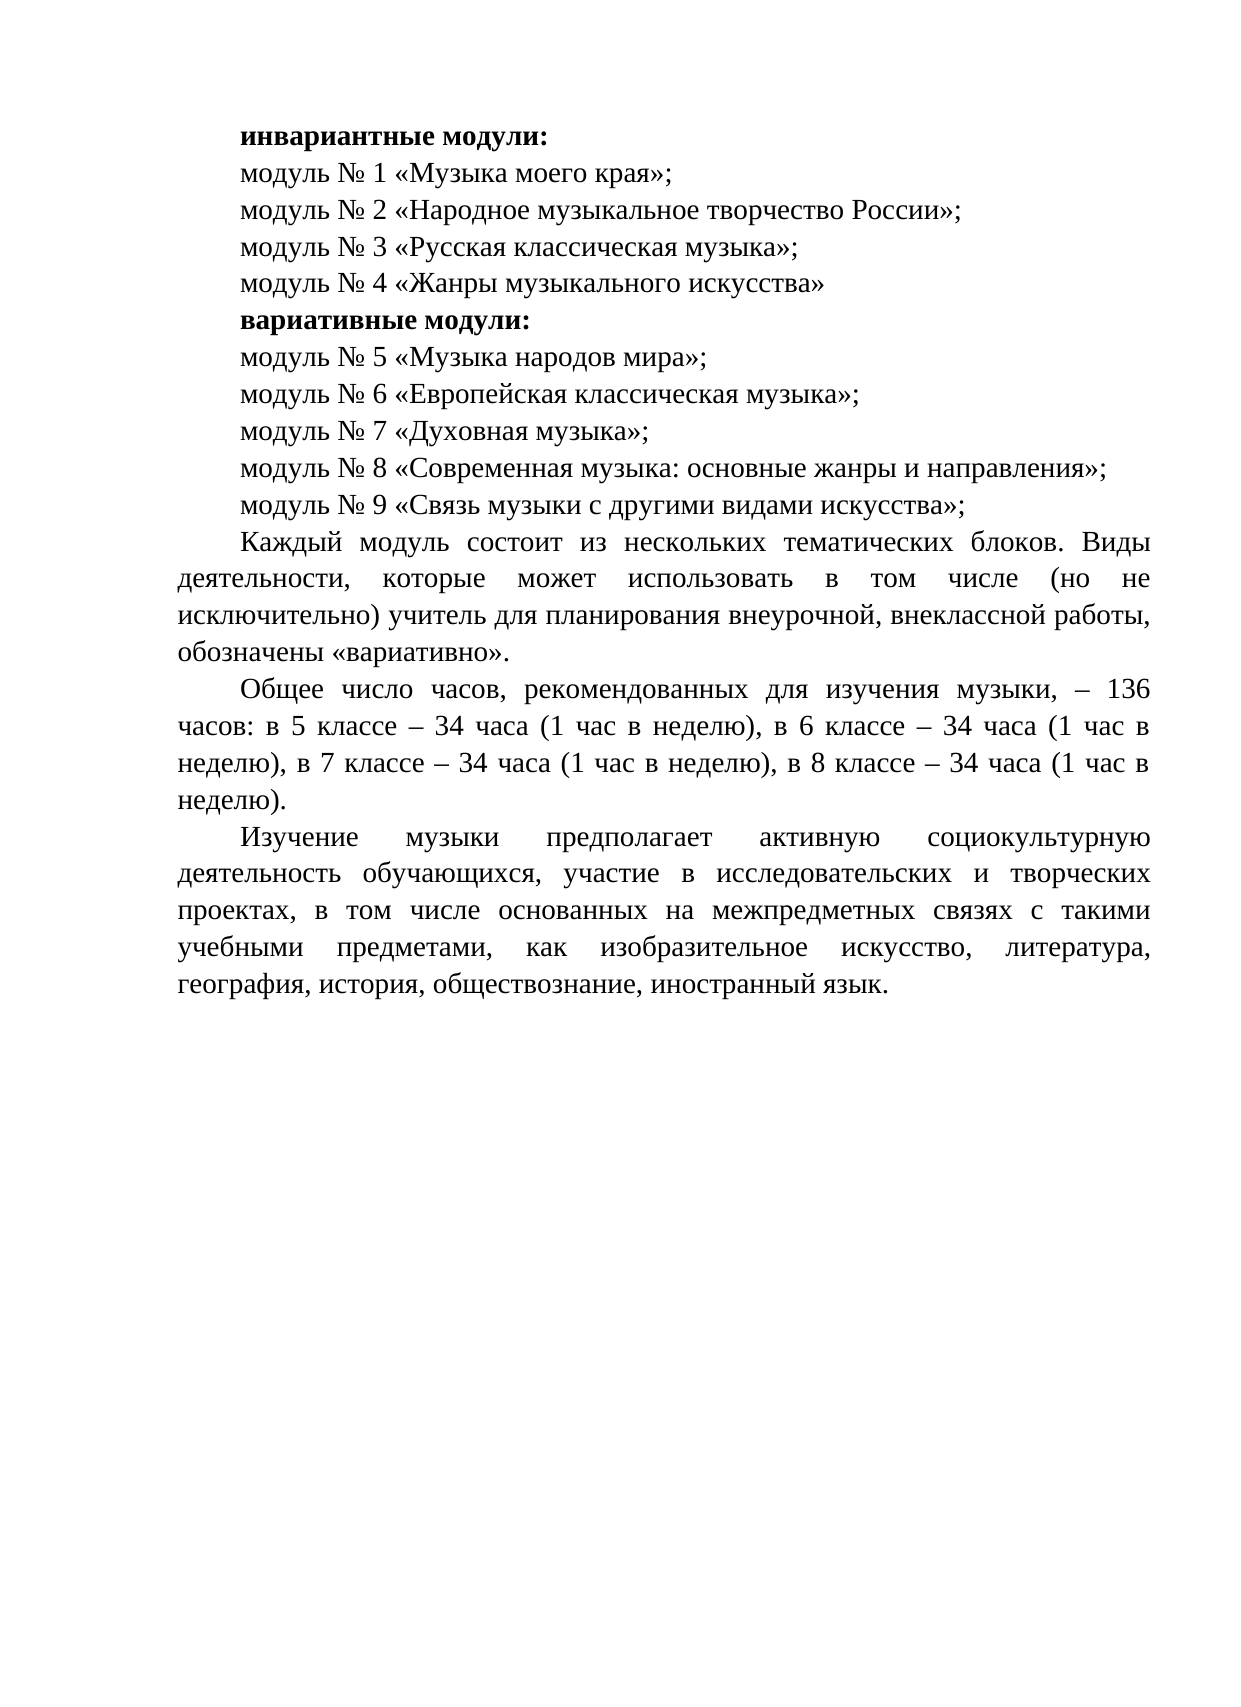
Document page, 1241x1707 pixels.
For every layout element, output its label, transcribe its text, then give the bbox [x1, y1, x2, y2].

text модуль № 9 «Связь музыки с другими видами искусства»; [177, 487, 1152, 520]
text инвариантные модули: [177, 118, 1152, 152]
text модуль № 8 «Современная музыка: основные жанры и направления»; [177, 450, 1152, 483]
text модуль № 2 «Народное музыкальное творчество России»; [177, 192, 1152, 225]
text ‌Общее число часов, рекомендованных для изучения музыки, – 136 часов: в 5 классе – 34 часа (1 час в неделю), в 6 классе – 34 часа (1 час в неделю), в 7 классе – 34 часа (1 час в неделю), в 8 классе – 34 часа (1 час в неделю).‌‌ [177, 671, 1152, 815]
text Каждый модуль состоит из нескольких тематических блоков. Виды деятельности, которые может использовать в том числе (но не исключительно) учитель для планирования внеурочной, внеклассной работы, обозначены «вариативно». [177, 524, 1152, 668]
text модуль № 1 «Музыка моего края»; [177, 155, 1152, 188]
text модуль № 3 «Русская классическая музыка»; [177, 229, 1152, 262]
text модуль № 5 «Музыка народов мира»; [177, 339, 1152, 373]
text модуль № 7 «Духовная музыка»; [177, 413, 1152, 447]
text модуль № 6 «Европейская классическая музыка»; [177, 376, 1152, 410]
text модуль № 4 «Жанры музыкального искусства» [177, 266, 1152, 299]
text Изучение музыки предполагает активную социокультурную деятельность обучающихся, участие в исследовательских и творческих проектах, в том числе основанных на межпредметных связях с такими учебными предметами, как изобразительное искусство, литература, география, история, обществознание, иностранный язык. [177, 819, 1152, 1000]
text вариативные модули: [177, 302, 1152, 336]
